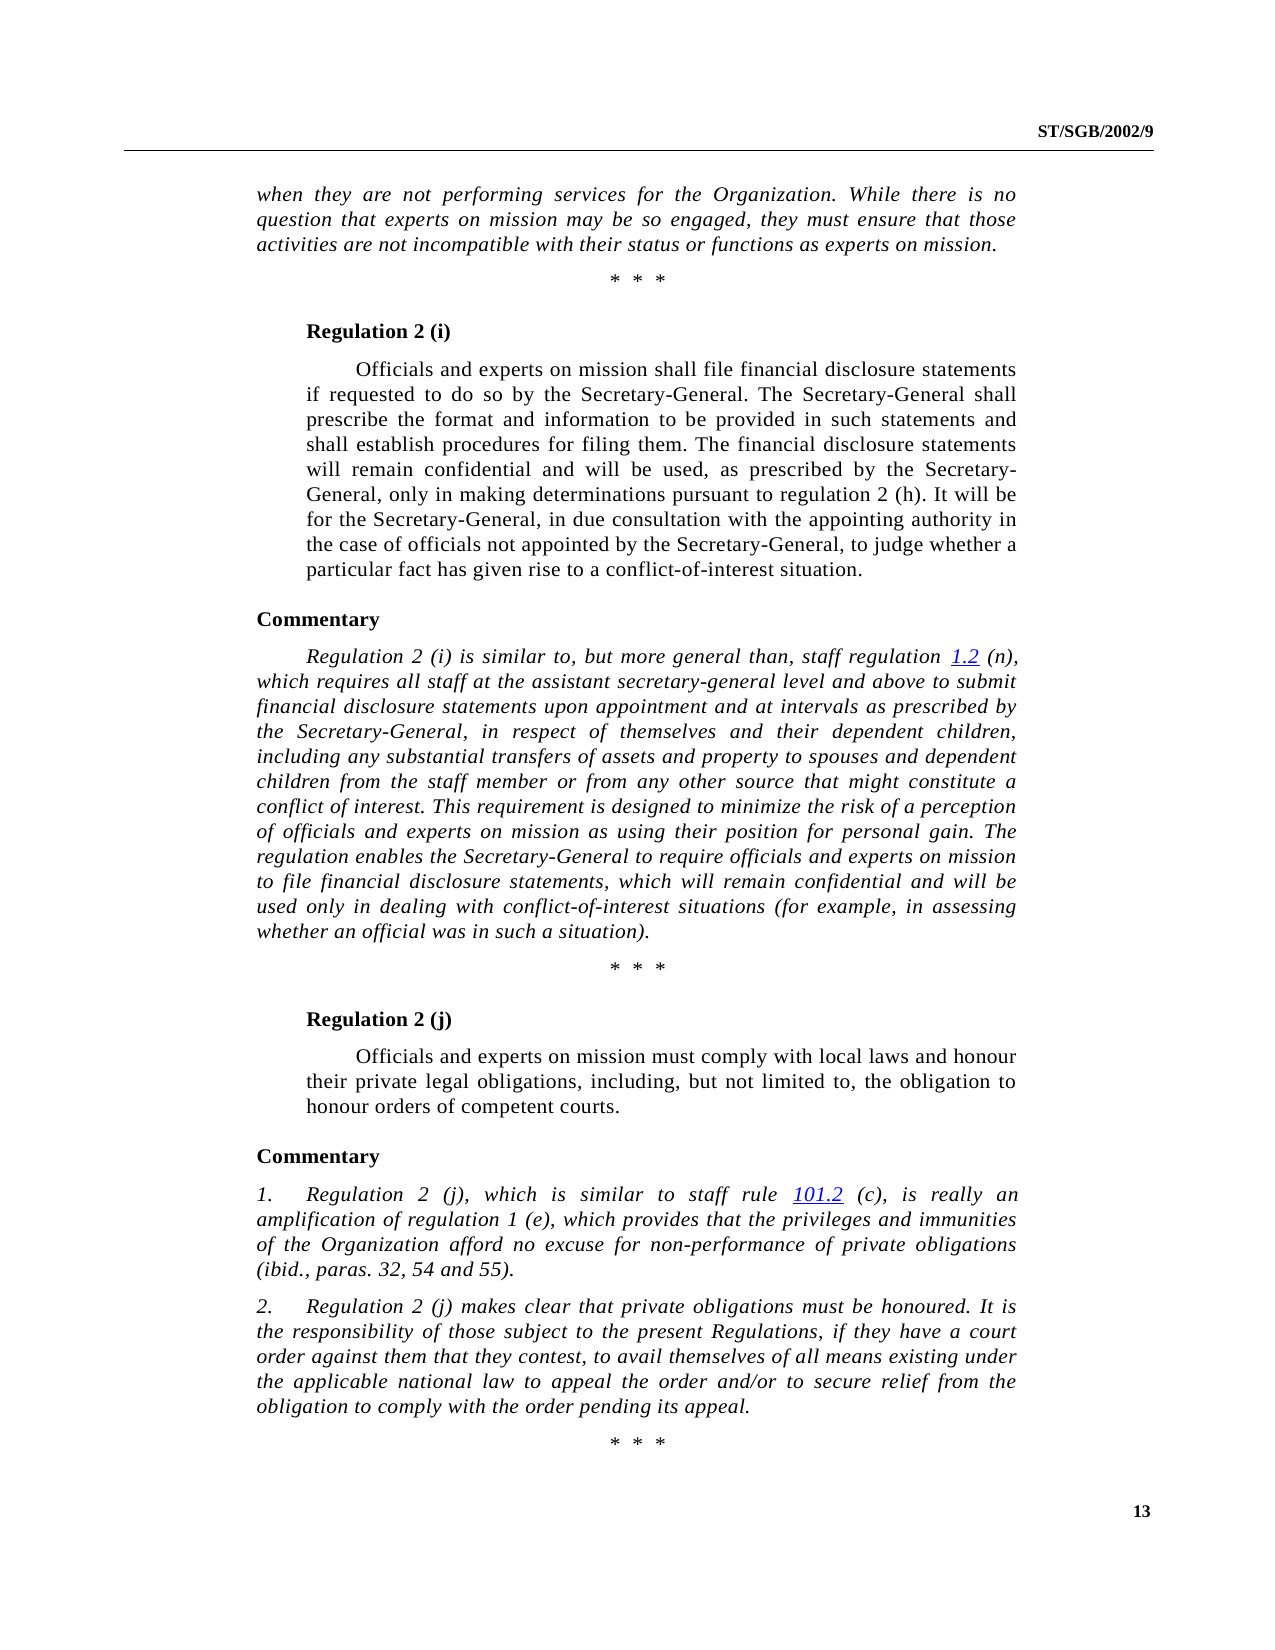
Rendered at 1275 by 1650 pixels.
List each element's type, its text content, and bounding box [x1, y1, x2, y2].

text Regulation 2 (i) is similar to, but more general than, staff regulation 1.2 (n), which requires all staff at the assistant secretary-general level and above to submit financial disclosure statements upon appointment and at intervals as prescribed by the Secretary-General, in respect of themselves and their dependent children, including any substantial transfers of assets and property to spouses and dependent children from the staff member or from any other source that might constitute a conflict of interest. This requirement is designed to minimize the risk of a perception of officials and experts on mission as using their position for personal gain. The regulation enables the Secretary-General to require officials and experts on mission to file financial disclosure statements, which will remain confidential and will be used only in dealing with conflict-of-interest situations (for example, in assessing whether an official was in such a situation). [256, 644, 1018, 944]
text * * * [256, 1431, 1018, 1456]
text Officials and experts on mission must comply with local laws and honour their private legal obligations, including, but not limited to, the obligation to honour orders of competent courts. [256, 1044, 1018, 1119]
text 1. Regulation 2 (j), which is similar to staff rule 101.2 (c), is really an amplification of regulation 1 (e), which provides that the privileges and immunities of the Organization afford no excuse for non-performance of private obligations (ibid., paras. 32, 54 and 55). [256, 1181, 1018, 1281]
text Commentary [124, 1144, 1019, 1169]
text 2. Regulation 2 (j) makes clear that private obligations must be honoured. It is the responsibility of those subject to the present Regulations, if they have a court order against them that they contest, to avail themselves of all means existing under the applicable national law to appeal the order and/or to secure relief from the obligation to comply with the order pending its appeal. [256, 1294, 1018, 1419]
text * * * [256, 269, 1018, 294]
text Regulation 2 (i) [124, 319, 1019, 344]
text Officials and experts on mission shall file financial disclosure statements if requested to do so by the Secretary-General. The Secretary-General shall prescribe the format and information to be provided in such statements and shall establish procedures for filing them. The financial disclosure statements will remain confidential and will be used, as prescribed by the Secretary-General, only in making determinations pursuant to regulation 2 (h). It will be for the Secretary-General, in due consultation with the appointing authority in the case of officials not appointed by the Secretary-General, to judge whether a particular fact has given rise to a conflict-of-interest situation. [256, 356, 1018, 581]
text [256, 181, 1018, 256]
text * * * [256, 956, 1018, 981]
text Regulation 2 (j) [124, 1006, 1019, 1031]
text Commentary [124, 606, 1019, 631]
